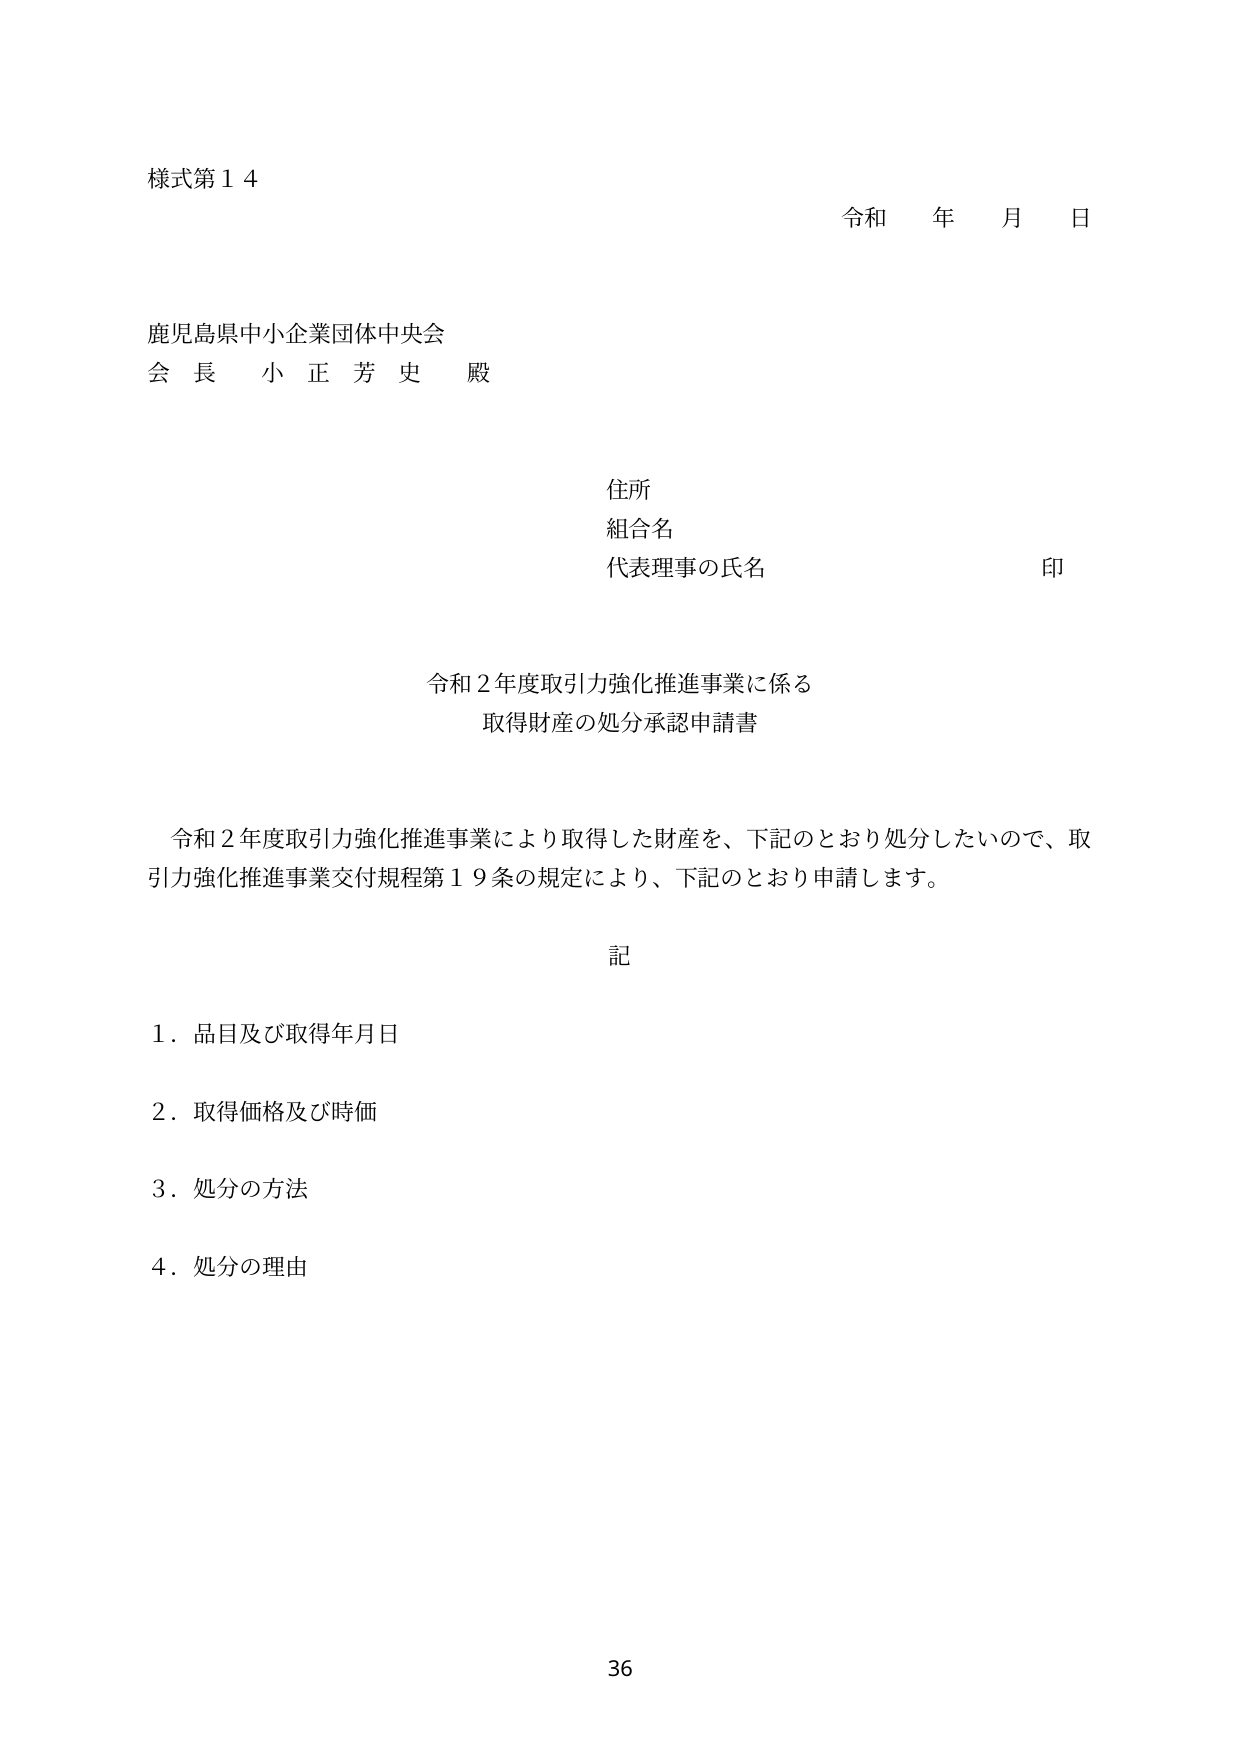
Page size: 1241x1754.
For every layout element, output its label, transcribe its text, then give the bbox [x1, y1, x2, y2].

text 代表理事の氏名 印 [606, 547, 1092, 586]
text ３．処分の方法 [148, 1168, 1092, 1207]
text 住所 [606, 469, 1092, 508]
text 令和 年 月 日 [148, 197, 1092, 236]
text 様式第１４ [148, 158, 1092, 197]
text １．品目及び取得年月日 [148, 1013, 1092, 1052]
text 取得財産の処分承認申請書 [148, 702, 1092, 741]
text 令和２年度取引力強化推進事業に係る [148, 663, 1092, 702]
text 組合名 [606, 508, 1092, 547]
text 鹿児島県中小企業団体中央会 [148, 313, 1092, 352]
text 記 [148, 935, 1092, 974]
text ４．処分の理由 [148, 1246, 1092, 1285]
text 令和２年度取引力強化推進事業により取得した財産を、下記のとおり処分したいので、取引力強化推進事業交付規程第１９条の規定により、下記のとおり申請します。 [148, 819, 1092, 896]
text ２．取得価格及び時価 [148, 1091, 1092, 1129]
text 会 長 小 正 芳 史 殿 [148, 352, 1092, 391]
